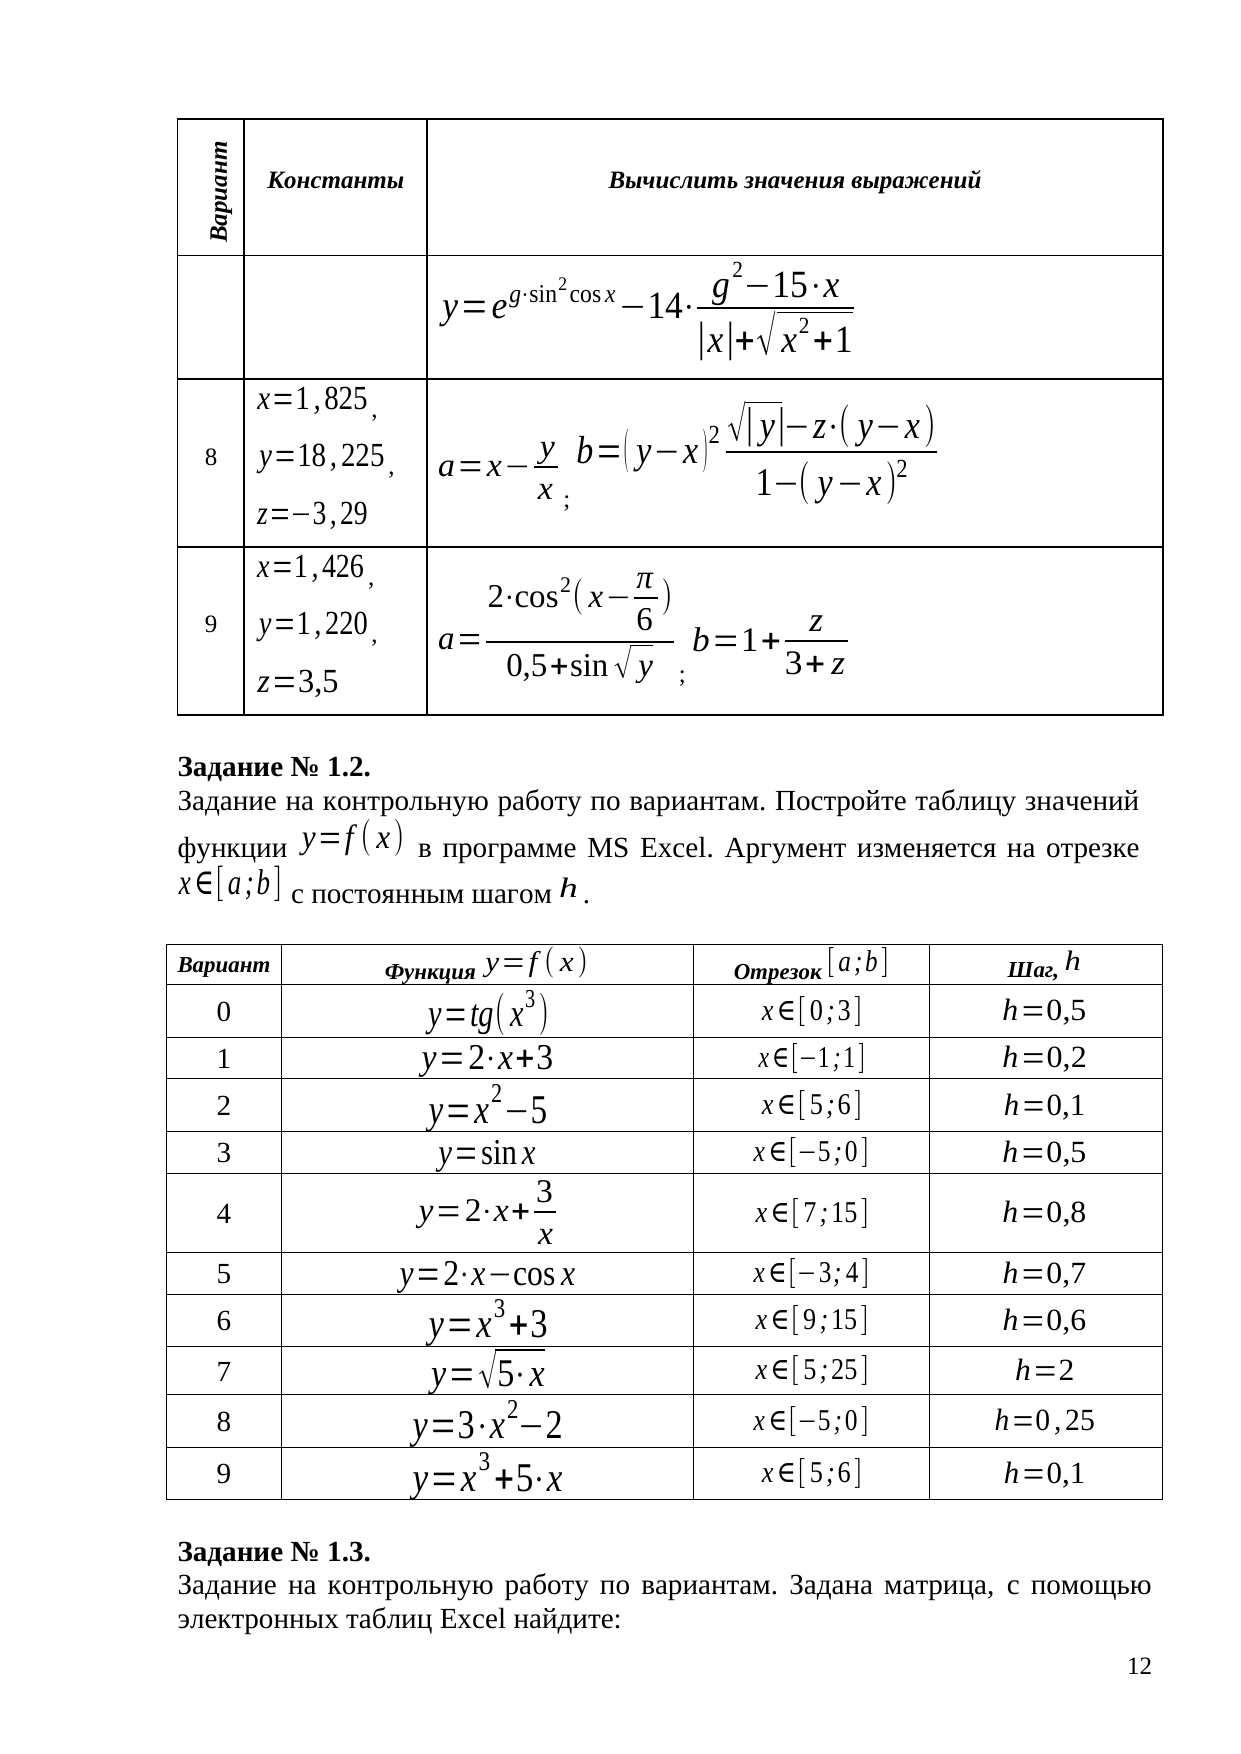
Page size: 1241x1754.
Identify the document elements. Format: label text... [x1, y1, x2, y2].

table_cell 6 [167, 1295, 281, 1346]
table_cell [930, 1038, 1162, 1078]
table_cell 9 [167, 1448, 281, 1499]
table_cell 3 [167, 1132, 281, 1173]
table_header Вычислить значения выражений [428, 120, 1162, 255]
table_cell [282, 1079, 693, 1131]
table_cell [930, 1253, 1162, 1293]
table_cell [282, 1347, 693, 1394]
table_cell [282, 1395, 693, 1447]
table_cell [930, 1079, 1162, 1131]
table_cell [282, 985, 693, 1037]
table_cell [282, 1174, 693, 1252]
table_cell ; [428, 548, 1162, 714]
table_cell [694, 1253, 929, 1293]
table_cell [930, 1132, 1162, 1173]
table_cell [930, 1395, 1162, 1447]
table_cell ; [428, 380, 1162, 546]
table_cell [694, 1174, 929, 1252]
table_cell [282, 1448, 693, 1499]
text Задание на контрольную работу по вариантам. Постройте таблицу значений функции в программе MS Excel. Аргумент изменяется на отрезке с постоянным шагом . [177, 783, 1140, 910]
table_header Вариант [178, 120, 243, 255]
table_cell , [245, 256, 426, 378]
table_cell [282, 1132, 693, 1173]
text Задание на контрольную работу по вариантам. Задана матрица, с помощью электронных таблиц Excel найдите: [177, 1567, 1152, 1634]
table_cell 5 [167, 1253, 281, 1293]
table_cell [930, 1448, 1162, 1499]
table_cell , , [245, 548, 426, 714]
table_cell [694, 1295, 929, 1346]
table_cell [282, 1038, 693, 1078]
table_cell [694, 1347, 929, 1394]
table_cell 2 [167, 1079, 281, 1131]
table_cell [694, 985, 929, 1037]
table_cell [930, 1347, 1162, 1394]
table_cell [930, 1174, 1162, 1252]
table_cell 7 [167, 1347, 281, 1394]
table_cell [694, 1132, 929, 1173]
table_cell [694, 1448, 929, 1499]
table_cell [694, 1038, 929, 1078]
table_cell 0 [167, 985, 281, 1037]
table_cell 9 [178, 548, 243, 714]
table_cell [282, 1253, 693, 1293]
table_cell [930, 985, 1162, 1037]
table_cell 7 [178, 256, 243, 378]
text Задание № 1.3. [177, 1534, 1152, 1567]
table_header Функция [282, 945, 693, 984]
table_cell [282, 1295, 693, 1346]
table_header Константы [245, 120, 426, 255]
table_cell 8 [178, 380, 243, 546]
table_cell [930, 1295, 1162, 1346]
table_cell 8 [167, 1395, 281, 1447]
table_cell , , [245, 380, 426, 546]
table_header Вариант [167, 945, 281, 984]
table_cell 4 [167, 1174, 281, 1252]
table_cell [694, 1079, 929, 1131]
table_header Отрезок [694, 945, 929, 984]
text Задание № 1.2. [177, 749, 1140, 783]
table_cell ; [428, 256, 1162, 378]
table_header Шаг, [930, 945, 1162, 984]
table_cell [694, 1395, 929, 1447]
table_cell 1 [167, 1038, 281, 1078]
